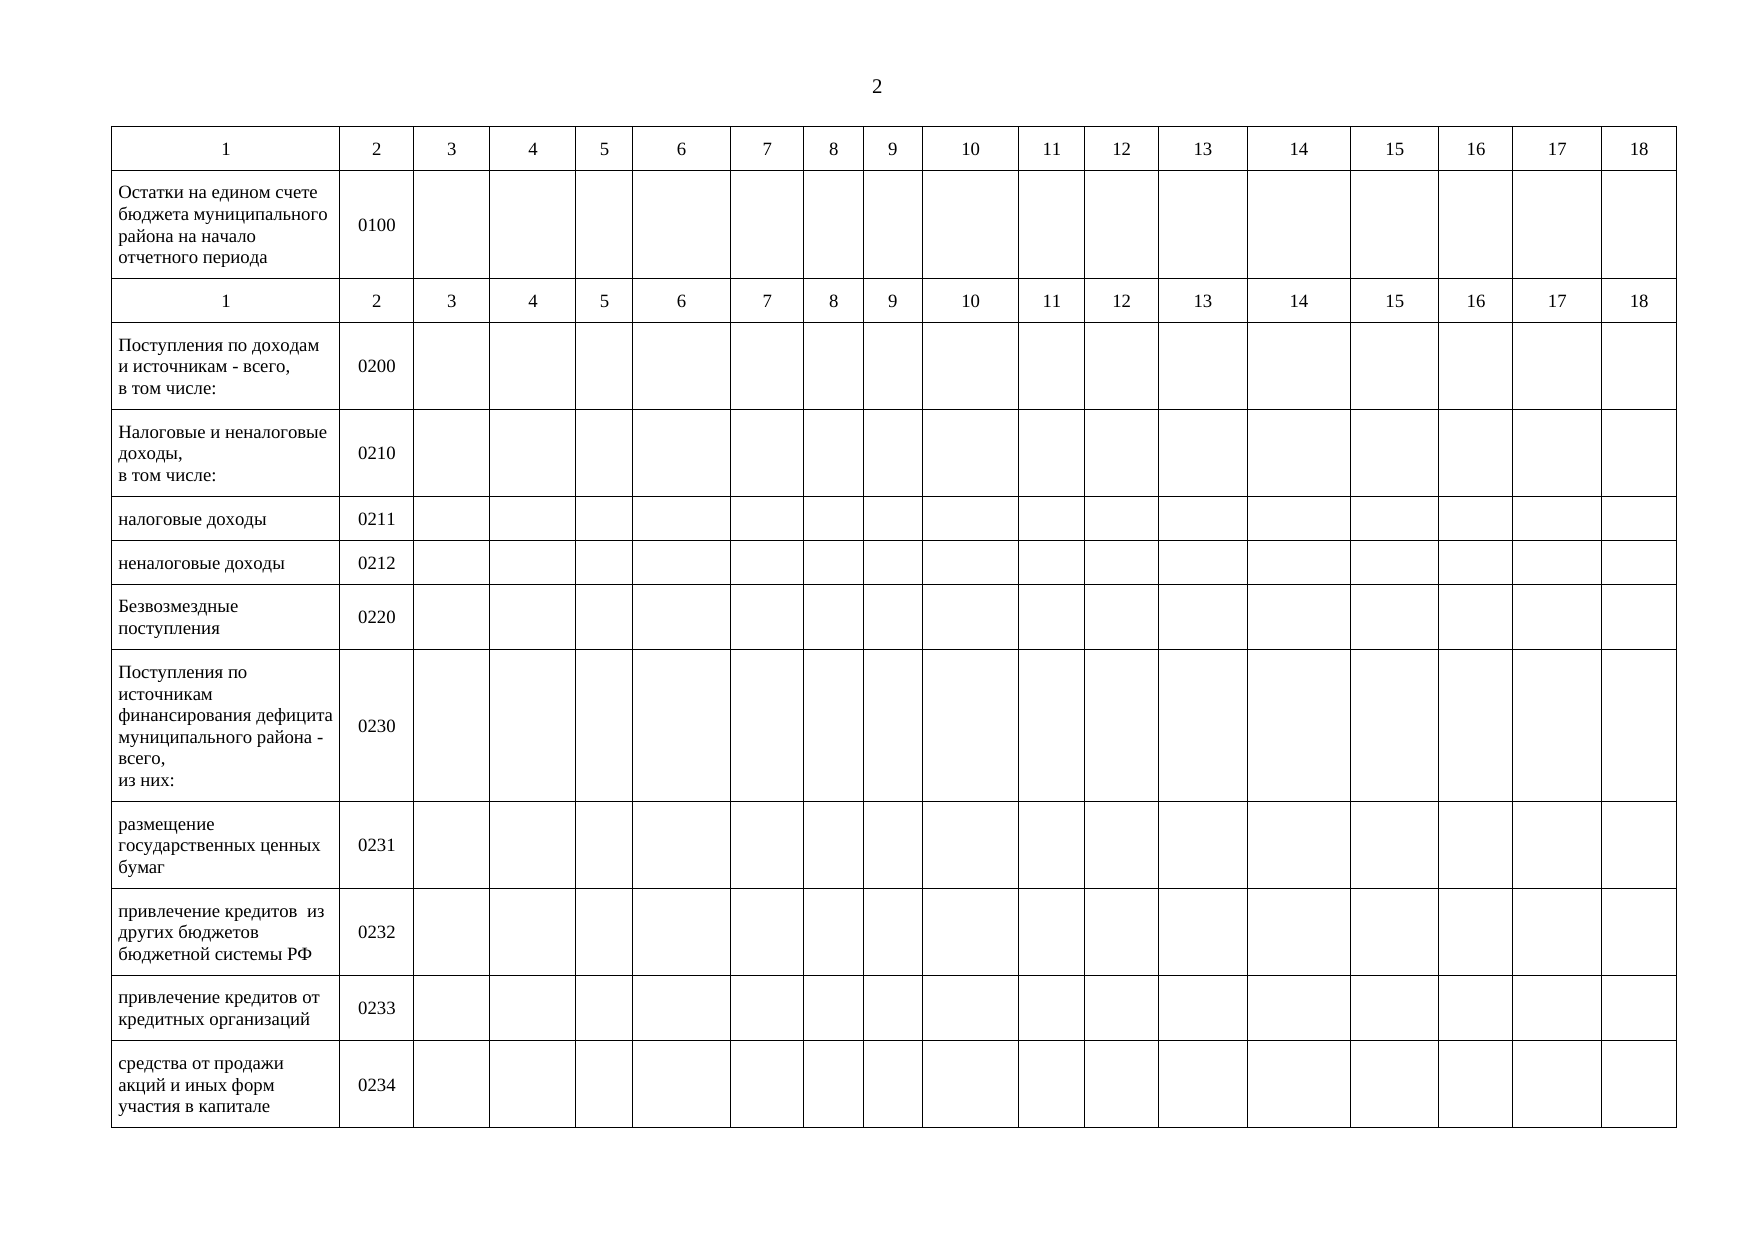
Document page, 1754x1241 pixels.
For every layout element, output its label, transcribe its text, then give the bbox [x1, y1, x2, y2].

table_cell [731, 171, 803, 278]
table_cell 2 [340, 127, 413, 170]
table_cell [864, 541, 922, 584]
table_cell [576, 976, 632, 1040]
table_cell [1085, 889, 1158, 975]
table_cell [414, 1041, 489, 1127]
table_cell 0211 [340, 497, 413, 540]
table_cell налоговые доходы [112, 497, 339, 540]
table_cell 16 [1439, 279, 1512, 322]
table_cell [1085, 323, 1158, 409]
table_cell 14 [1248, 279, 1350, 322]
table_cell [1351, 1041, 1438, 1127]
table_cell 12 [1085, 279, 1158, 322]
table_cell [1439, 585, 1512, 649]
table_cell [490, 802, 575, 888]
table_cell 4 [490, 127, 575, 170]
table_cell [1602, 410, 1676, 496]
table_cell [1159, 171, 1247, 278]
table_cell [1019, 976, 1084, 1040]
table_cell [1351, 171, 1438, 278]
table_cell [490, 1041, 575, 1127]
table_cell [1159, 889, 1247, 975]
table_cell [1351, 650, 1438, 801]
table_cell [1513, 541, 1601, 584]
table_cell привлечение кредитов от кредитных организаций [112, 976, 339, 1040]
table_cell [923, 976, 1018, 1040]
table_cell 2 [340, 279, 413, 322]
table_cell [864, 171, 922, 278]
table_cell [1439, 802, 1512, 888]
table_cell 0231 [340, 802, 413, 888]
table_cell [576, 1041, 632, 1127]
table_cell [864, 497, 922, 540]
table_cell [1439, 171, 1512, 278]
table_cell [414, 323, 489, 409]
table_cell [1513, 889, 1601, 975]
table_cell [923, 1041, 1018, 1127]
table_cell [1085, 497, 1158, 540]
table_cell [1513, 650, 1601, 801]
table_cell [804, 171, 863, 278]
table_cell [1513, 585, 1601, 649]
table_cell 15 [1351, 127, 1438, 170]
table_cell [731, 323, 803, 409]
table_cell 7 [731, 279, 803, 322]
table_cell 0233 [340, 976, 413, 1040]
table_cell Поступления по источникам финансирования дефицита муниципального района - всего, из них: [112, 650, 339, 801]
table_cell [1602, 585, 1676, 649]
table_cell [1602, 541, 1676, 584]
table_cell [1602, 976, 1676, 1040]
table_cell [804, 410, 863, 496]
table_cell 10 [923, 279, 1018, 322]
table_cell [1019, 171, 1084, 278]
table_cell [633, 171, 730, 278]
table_cell [1439, 541, 1512, 584]
table_cell [1248, 497, 1350, 540]
table_cell 0220 [340, 585, 413, 649]
table_cell [1248, 410, 1350, 496]
table_cell [1019, 650, 1084, 801]
table_cell [1248, 802, 1350, 888]
table_cell [923, 889, 1018, 975]
table_cell 7 [731, 127, 803, 170]
table_cell [923, 541, 1018, 584]
table_cell [490, 585, 575, 649]
table_cell [1019, 889, 1084, 975]
table_cell 10 [923, 127, 1018, 170]
table_cell [1513, 976, 1601, 1040]
table_cell [804, 889, 863, 975]
table_cell [1019, 323, 1084, 409]
table_cell [1248, 541, 1350, 584]
table_cell [923, 650, 1018, 801]
table_cell размещение государственных ценных бумаг [112, 802, 339, 888]
table_cell [804, 323, 863, 409]
table_cell [490, 497, 575, 540]
table_cell [1085, 802, 1158, 888]
table_cell [1439, 410, 1512, 496]
table_cell 4 [490, 279, 575, 322]
table_cell [1439, 889, 1512, 975]
table_cell [633, 497, 730, 540]
table_cell [1602, 497, 1676, 540]
table_cell 0230 [340, 650, 413, 801]
table_cell [731, 585, 803, 649]
table_cell [1602, 1041, 1676, 1127]
table_cell [864, 323, 922, 409]
table_cell [414, 410, 489, 496]
table_cell [1439, 650, 1512, 801]
table_cell [864, 889, 922, 975]
table_cell [576, 802, 632, 888]
table_cell [1159, 585, 1247, 649]
table_cell [576, 410, 632, 496]
table_cell 11 [1019, 279, 1084, 322]
table_cell [414, 802, 489, 888]
table_cell [1159, 323, 1247, 409]
table_cell [1351, 323, 1438, 409]
table_cell [804, 497, 863, 540]
table_cell [576, 323, 632, 409]
table_cell [731, 976, 803, 1040]
table_cell [731, 802, 803, 888]
table_cell [731, 410, 803, 496]
table_cell 14 [1248, 127, 1350, 170]
table_cell [414, 889, 489, 975]
table_cell [1351, 802, 1438, 888]
table_cell 1 [112, 127, 339, 170]
table_cell [576, 889, 632, 975]
table_cell [1513, 323, 1601, 409]
table_cell [804, 976, 863, 1040]
table_cell [1085, 976, 1158, 1040]
table_cell 0200 [340, 323, 413, 409]
table_cell [804, 1041, 863, 1127]
table_cell 8 [804, 279, 863, 322]
table_cell [633, 585, 730, 649]
table_cell [731, 497, 803, 540]
table_cell 8 [804, 127, 863, 170]
table_cell [923, 323, 1018, 409]
table_cell [864, 585, 922, 649]
table_cell [1439, 1041, 1512, 1127]
table_cell [1159, 410, 1247, 496]
table_cell [1248, 889, 1350, 975]
table_cell 18 [1602, 127, 1676, 170]
table_cell 0212 [340, 541, 413, 584]
table_cell [1602, 650, 1676, 801]
table_cell 13 [1159, 127, 1247, 170]
table_cell [1159, 497, 1247, 540]
table_cell [576, 650, 632, 801]
table_cell 13 [1159, 279, 1247, 322]
table_cell неналоговые доходы [112, 541, 339, 584]
table_cell [414, 976, 489, 1040]
table_cell [1159, 976, 1247, 1040]
table_cell 18 [1602, 279, 1676, 322]
table_cell [1019, 497, 1084, 540]
table_cell [414, 171, 489, 278]
table_cell [633, 650, 730, 801]
table_cell [1248, 171, 1350, 278]
table_cell [1351, 410, 1438, 496]
table_cell [633, 1041, 730, 1127]
table_cell [490, 541, 575, 584]
table_cell [923, 585, 1018, 649]
table_cell [1248, 585, 1350, 649]
table_cell [923, 497, 1018, 540]
table_cell [576, 541, 632, 584]
table_cell [864, 976, 922, 1040]
table_cell 0210 [340, 410, 413, 496]
table_cell [576, 171, 632, 278]
table_cell [490, 410, 575, 496]
table_cell [1602, 323, 1676, 409]
table_cell [1439, 323, 1512, 409]
table_cell 12 [1085, 127, 1158, 170]
table_cell [633, 410, 730, 496]
table_cell Остатки на едином счете бюджета муниципального района на начало отчетного периода [112, 171, 339, 278]
table_cell [414, 650, 489, 801]
table_cell [1019, 585, 1084, 649]
table_cell [1019, 802, 1084, 888]
table_cell [1351, 541, 1438, 584]
table_cell [731, 889, 803, 975]
table_cell [1019, 1041, 1084, 1127]
table_cell [731, 541, 803, 584]
table_cell 6 [633, 127, 730, 170]
table_cell 0234 [340, 1041, 413, 1127]
table_cell [1351, 976, 1438, 1040]
table_cell [1085, 650, 1158, 801]
table_cell Налоговые и неналоговые доходы, в том числе: [112, 410, 339, 496]
table_cell [1159, 802, 1247, 888]
table_cell средства от продажи акций и иных форм участия в капитале [112, 1041, 339, 1127]
table_cell [804, 585, 863, 649]
table_cell [1439, 976, 1512, 1040]
table_cell [1513, 1041, 1601, 1127]
table_cell [414, 541, 489, 584]
table_cell 1 [112, 279, 339, 322]
table_cell [1248, 650, 1350, 801]
table_cell [1159, 541, 1247, 584]
table_cell [1602, 802, 1676, 888]
table_cell [414, 497, 489, 540]
table_cell [490, 323, 575, 409]
table_cell Поступления по доходам и источникам - всего, в том числе: [112, 323, 339, 409]
table_cell [1602, 171, 1676, 278]
table_cell 0100 [340, 171, 413, 278]
table_cell [1085, 1041, 1158, 1127]
table_cell [490, 889, 575, 975]
table_cell 0232 [340, 889, 413, 975]
table_cell [1085, 541, 1158, 584]
table_cell [804, 541, 863, 584]
table_cell [1019, 541, 1084, 584]
table_cell [633, 802, 730, 888]
table_cell [633, 541, 730, 584]
table_cell 3 [414, 279, 489, 322]
table_cell [1085, 171, 1158, 278]
table_cell [1351, 585, 1438, 649]
table_cell 5 [576, 279, 632, 322]
table_cell [1351, 889, 1438, 975]
table_cell [1248, 1041, 1350, 1127]
table_cell [864, 410, 922, 496]
table_cell [923, 410, 1018, 496]
table_cell [1159, 1041, 1247, 1127]
table_cell [576, 585, 632, 649]
table_cell [414, 585, 489, 649]
table_cell [1159, 650, 1247, 801]
table_cell [1513, 802, 1601, 888]
table_cell [1085, 410, 1158, 496]
table_cell [490, 650, 575, 801]
table_cell [490, 976, 575, 1040]
table_cell [1513, 497, 1601, 540]
table_cell 15 [1351, 279, 1438, 322]
table_cell [1513, 410, 1601, 496]
table_cell 11 [1019, 127, 1084, 170]
table_cell [864, 802, 922, 888]
table_cell [804, 802, 863, 888]
table_cell 17 [1513, 127, 1601, 170]
table_cell 3 [414, 127, 489, 170]
table_cell [633, 323, 730, 409]
table_cell [1019, 410, 1084, 496]
table_cell 9 [864, 279, 922, 322]
table_cell [576, 497, 632, 540]
table_cell [490, 171, 575, 278]
table_cell [1085, 585, 1158, 649]
table_cell [1248, 976, 1350, 1040]
table_cell [1248, 323, 1350, 409]
table_cell [731, 650, 803, 801]
table_cell привлечение кредитов из других бюджетов бюджетной системы РФ [112, 889, 339, 975]
table_cell [1439, 497, 1512, 540]
table_cell [864, 650, 922, 801]
table_cell [864, 1041, 922, 1127]
table_cell [633, 889, 730, 975]
table_cell 9 [864, 127, 922, 170]
table_cell 16 [1439, 127, 1512, 170]
table_cell [923, 171, 1018, 278]
table_cell 6 [633, 279, 730, 322]
table_cell [633, 976, 730, 1040]
table_cell 17 [1513, 279, 1601, 322]
table_cell [1513, 171, 1601, 278]
table_cell [1602, 889, 1676, 975]
table_cell [1351, 497, 1438, 540]
table_cell [731, 1041, 803, 1127]
table_cell 5 [576, 127, 632, 170]
table_cell [804, 650, 863, 801]
table_cell Безвозмездные поступления [112, 585, 339, 649]
table_cell [923, 802, 1018, 888]
